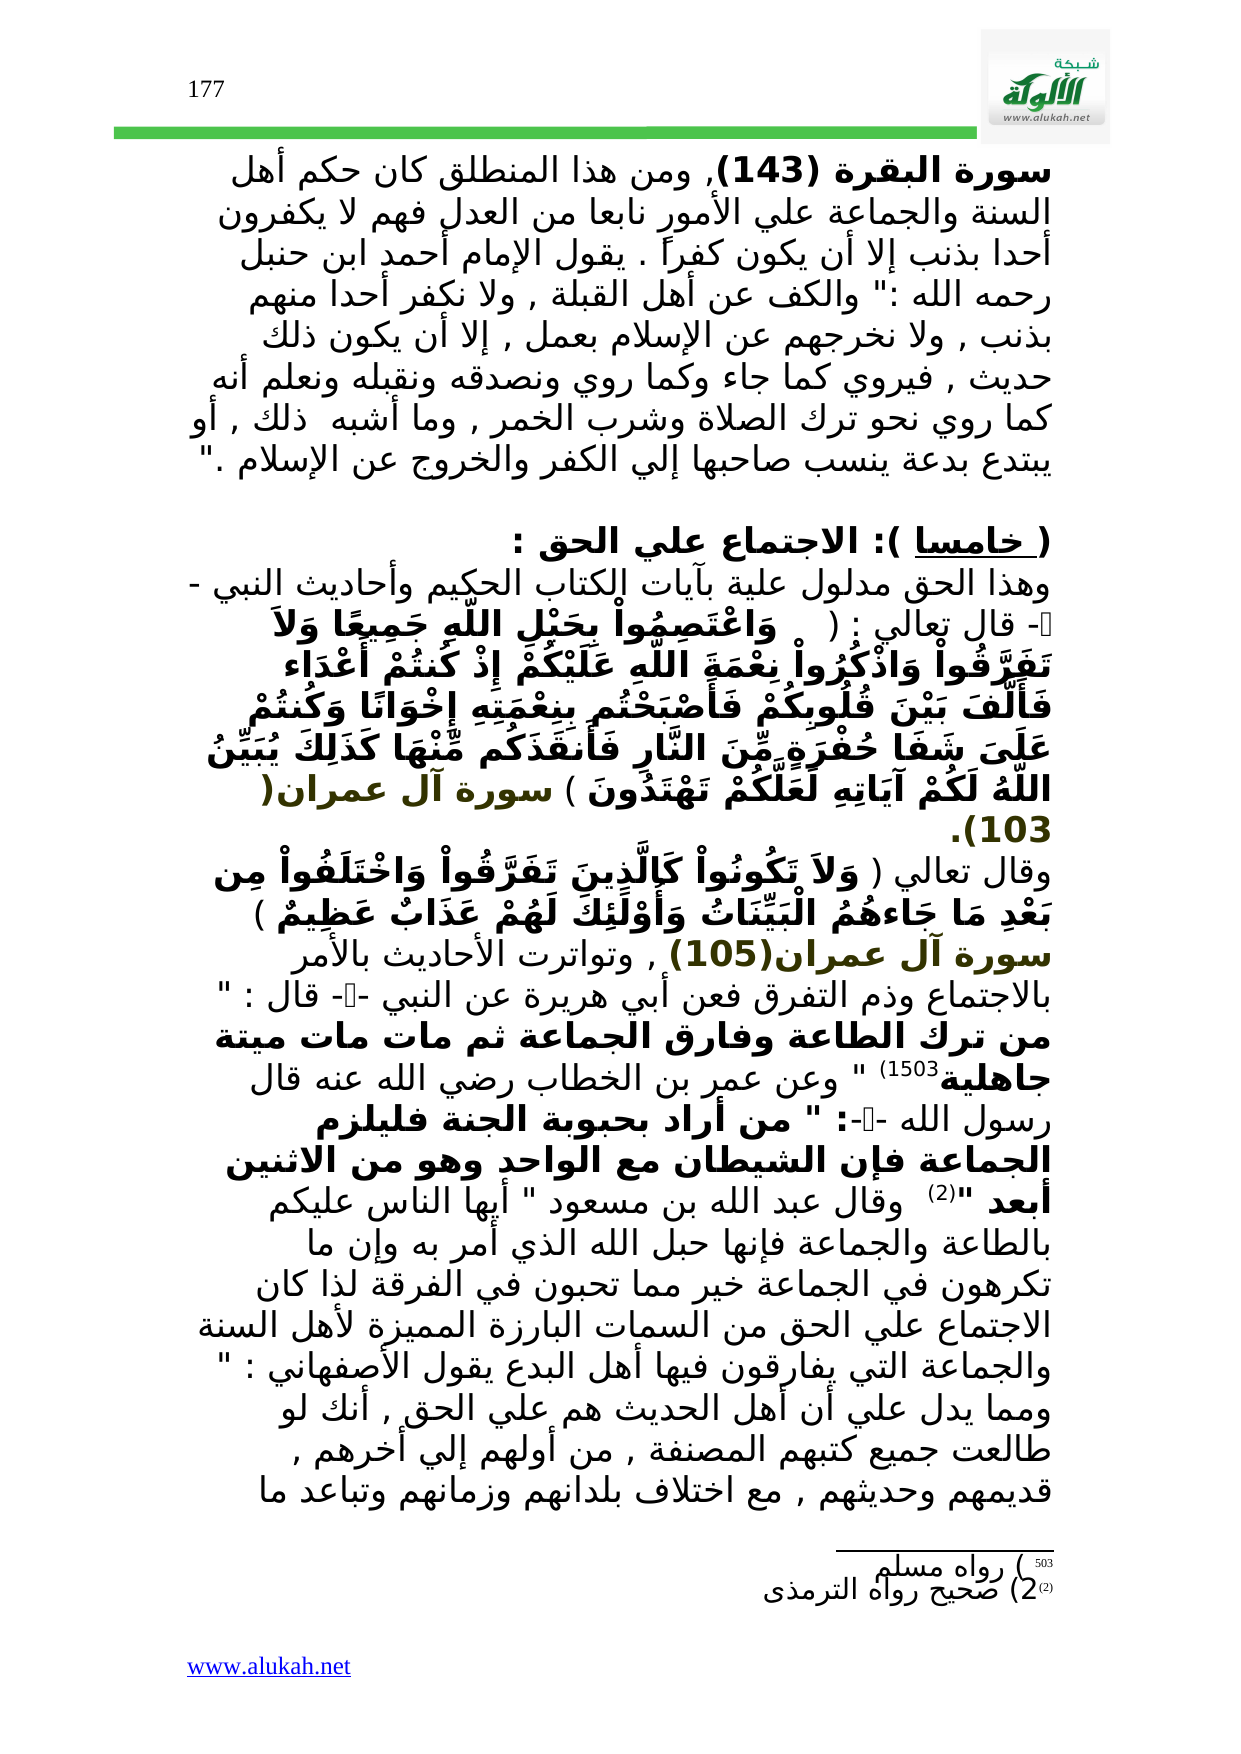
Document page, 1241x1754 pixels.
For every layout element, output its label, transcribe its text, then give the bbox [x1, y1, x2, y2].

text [187, 150, 1053, 480]
text ( خامسا ): الاجتماع علي الحق : [187, 521, 1053, 562]
text وهذا الحق مدلول علية بآيات الكتاب الحكيم وأحاديث النبي -- قال تعالي : ﴿ وَاعْتَصِمُواْ بِحَبْلِ اللّهِ جَمِيعًا وَلاَ تَفَرَّقُواْ وَاذْكُرُواْ نِعْمَةَ اللّهِ عَلَيْكُمْ إِذْ كُنتُمْ أَعْدَاء فَأَلَّفَ بَيْنَ قُلُوبِكُمْ فَأَصْبَحْتُم بِنِعْمَتِهِ إِخْوَانًا وَكُنتُمْ عَلَىَ شَفَا حُفْرَةٍ مِّنَ النَّارِ فَأَنقَذَكُم مِّنْهَا كَذَلِكَ يُبَيِّنُ اللّهُ لَكُمْ آيَاتِهِ لَعَلَّكُمْ تَهْتَدُونَ ﴾ سورة آل عمران(103). [187, 562, 1053, 851]
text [187, 851, 1053, 1511]
